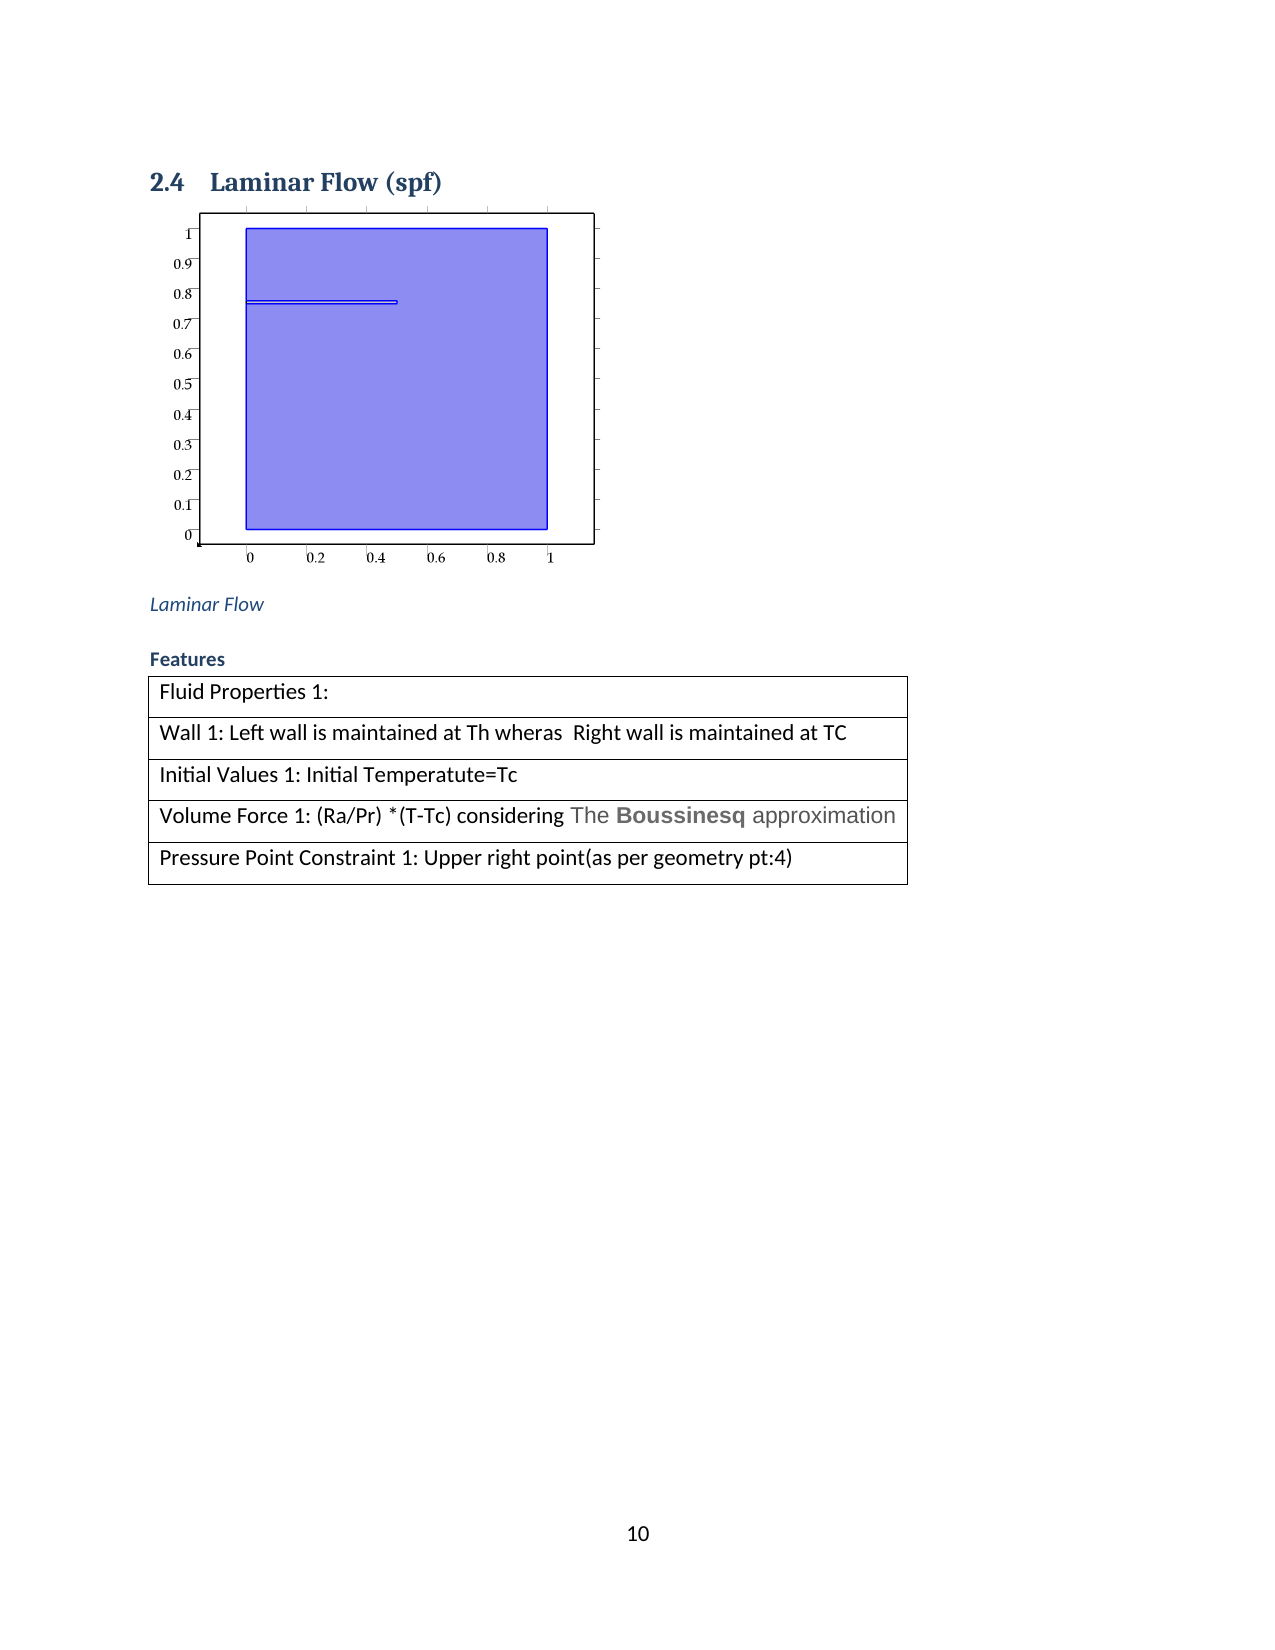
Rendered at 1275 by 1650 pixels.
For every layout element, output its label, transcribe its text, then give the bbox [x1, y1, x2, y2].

picture [150, 206, 600, 567]
table_cell Wall 1: Left wall is maintained at Th wheras Right wall is maintained at TC [149, 718, 907, 759]
table_cell Initial Values 1: Initial Temperatute=Tc [149, 760, 907, 800]
text Laminar Flow [150, 592, 1125, 617]
table_cell Pressure Point Constraint 1: Upper right point(as per geometry pt:4) [149, 843, 907, 883]
table_cell Volume Force 1: (Ra/Pr) *(T-Tc) considering The Boussinesq approximation [149, 801, 907, 842]
text Features [150, 646, 1125, 672]
subtitle Laminar Flow (spf) [150, 167, 1125, 198]
table_header Fluid Properties 1: [149, 677, 907, 717]
